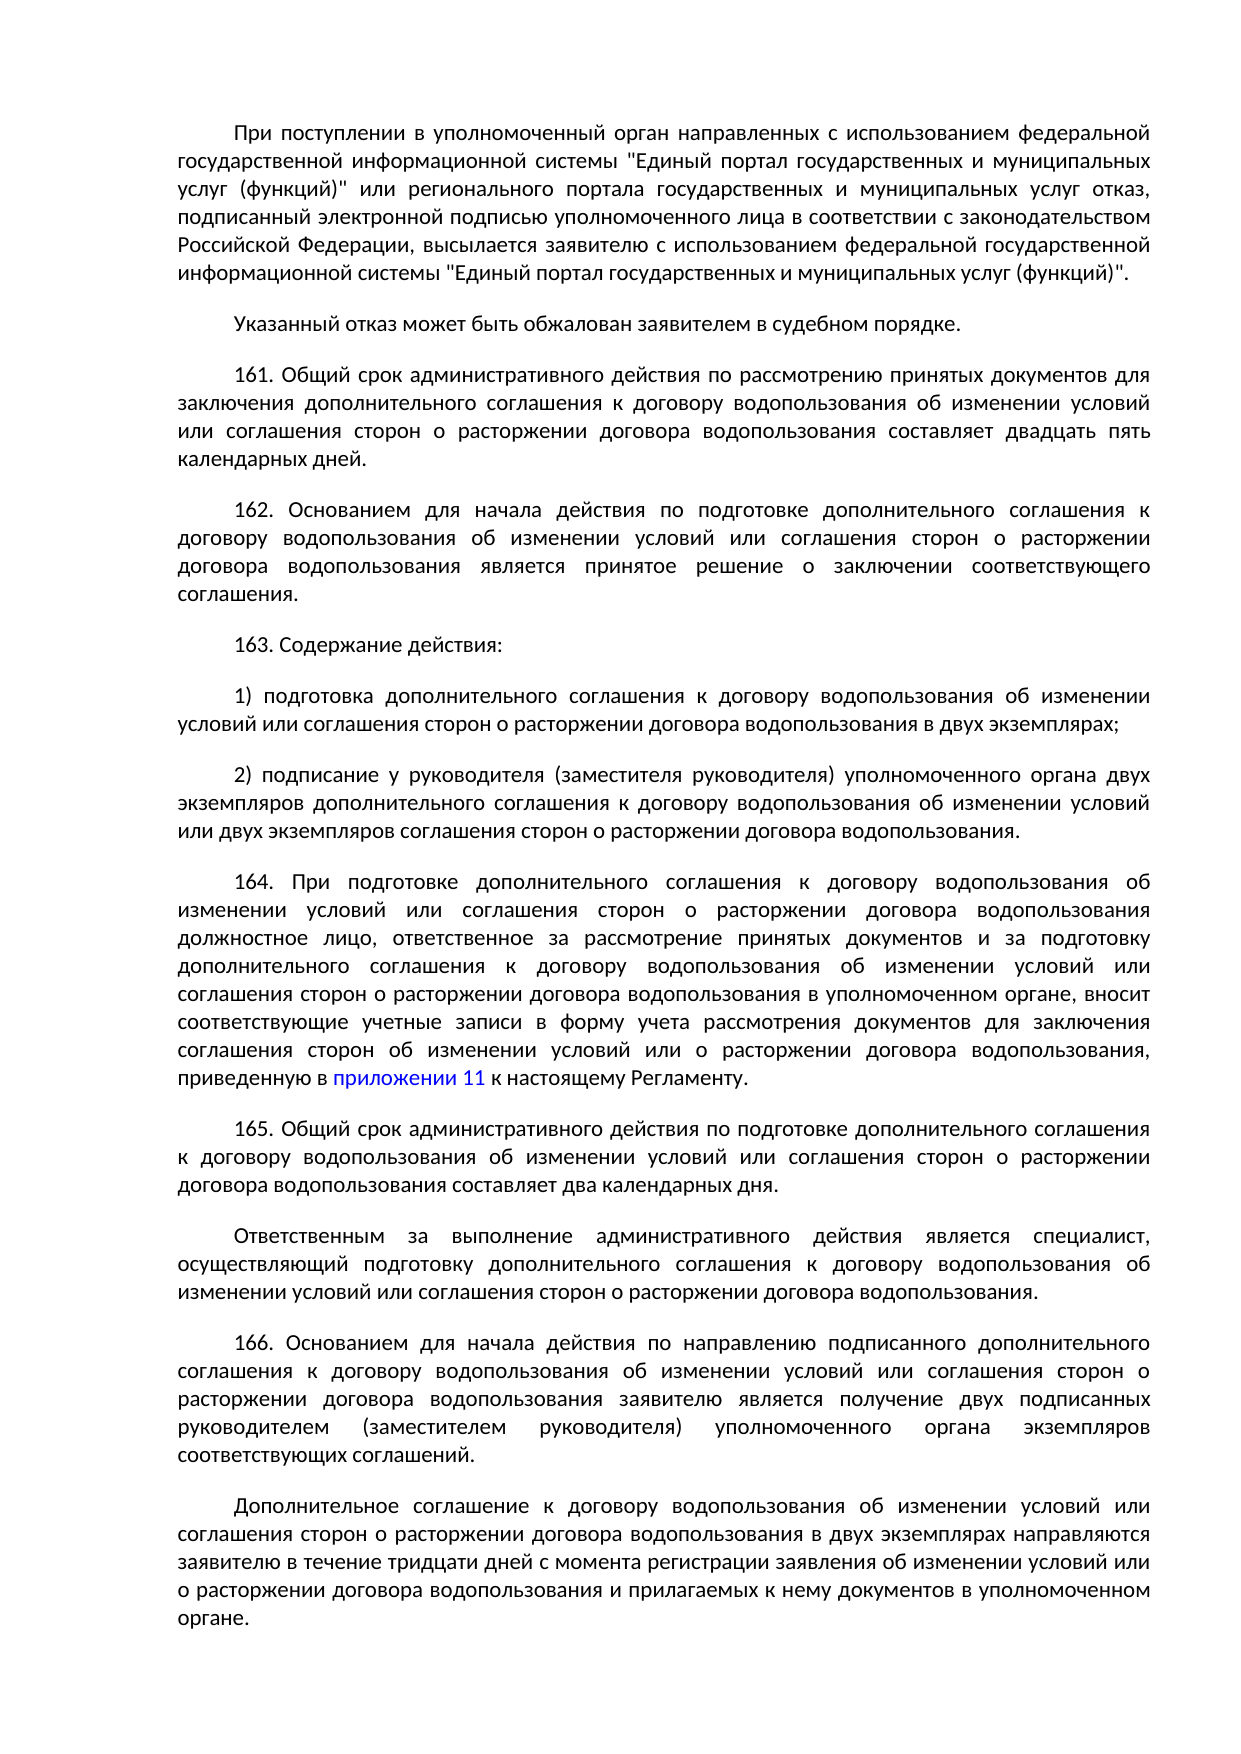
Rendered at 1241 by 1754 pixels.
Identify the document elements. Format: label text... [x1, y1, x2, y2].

text 1) подготовка дополнительного соглашения к договору водопользования об изменении условий или соглашения сторон о расторжении договора водопользования в двух экземплярах; [177, 681, 1152, 737]
text 2) подписание у руководителя (заместителя руководителя) уполномоченного органа двух экземпляров дополнительного соглашения к договору водопользования об изменении условий или двух экземпляров соглашения сторон о расторжении договора водопользования. [177, 760, 1152, 844]
text Указанный отказ может быть обжалован заявителем в судебном порядке. [177, 309, 1152, 337]
text Ответственным за выполнение административного действия является специалист, осуществляющий подготовку дополнительного соглашения к договору водопользования об изменении условий или соглашения сторон о расторжении договора водопользования. [177, 1221, 1152, 1305]
text Дополнительное соглашение к договору водопользования об изменении условий или соглашения сторон о расторжении договора водопользования в двух экземплярах направляются заявителю в течение тридцати дней с момента регистрации заявления об изменении условий или о расторжении договора водопользования и прилагаемых к нему документов в уполномоченном органе. [177, 1491, 1152, 1631]
text 164. При подготовке дополнительного соглашения к договору водопользования об изменении условий или соглашения сторон о расторжении договора водопользования должностное лицо, ответственное за рассмотрение принятых документов и за подготовку дополнительного соглашения к договору водопользования об изменении условий или соглашения сторон о расторжении договора водопользования в уполномоченном органе, вносит соответствующие учетные записи в форму учета рассмотрения документов для заключения соглашения сторон об изменении условий или о расторжении договора водопользования, приведенную в приложении 11 к настоящему Регламенту. [177, 867, 1152, 1091]
text 163. Содержание действия: [177, 630, 1152, 658]
text 162. Основанием для начала действия по подготовке дополнительного соглашения к договору водопользования об изменении условий или соглашения сторон о расторжении договора водопользования является принятое решение о заключении соответствующего соглашения. [177, 495, 1152, 607]
text При поступлении в уполномоченный орган направленных с использованием федеральной государственной информационной системы "Единый портал государственных и муниципальных услуг (функций)" или регионального портала государственных и муниципальных услуг отказ, подписанный электронной подписью уполномоченного лица в соответствии с законодательством Российской Федерации, высылается заявителю с использованием федеральной государственной информационной системы "Единый портал государственных и муниципальных услуг (функций)". [177, 118, 1152, 286]
text 161. Общий срок административного действия по рассмотрению принятых документов для заключения дополнительного соглашения к договору водопользования об изменении условий или соглашения сторон о расторжении договора водопользования составляет двадцать пять календарных дней. [177, 360, 1152, 472]
text 166. Основанием для начала действия по направлению подписанного дополнительного соглашения к договору водопользования об изменении условий или соглашения сторон о расторжении договора водопользования заявителю является получение двух подписанных руководителем (заместителем руководителя) уполномоченного органа экземпляров соответствующих соглашений. [177, 1328, 1152, 1468]
text 165. Общий срок административного действия по подготовке дополнительного соглашения к договору водопользования об изменении условий или соглашения сторон о расторжении договора водопользования составляет два календарных дня. [177, 1114, 1152, 1198]
